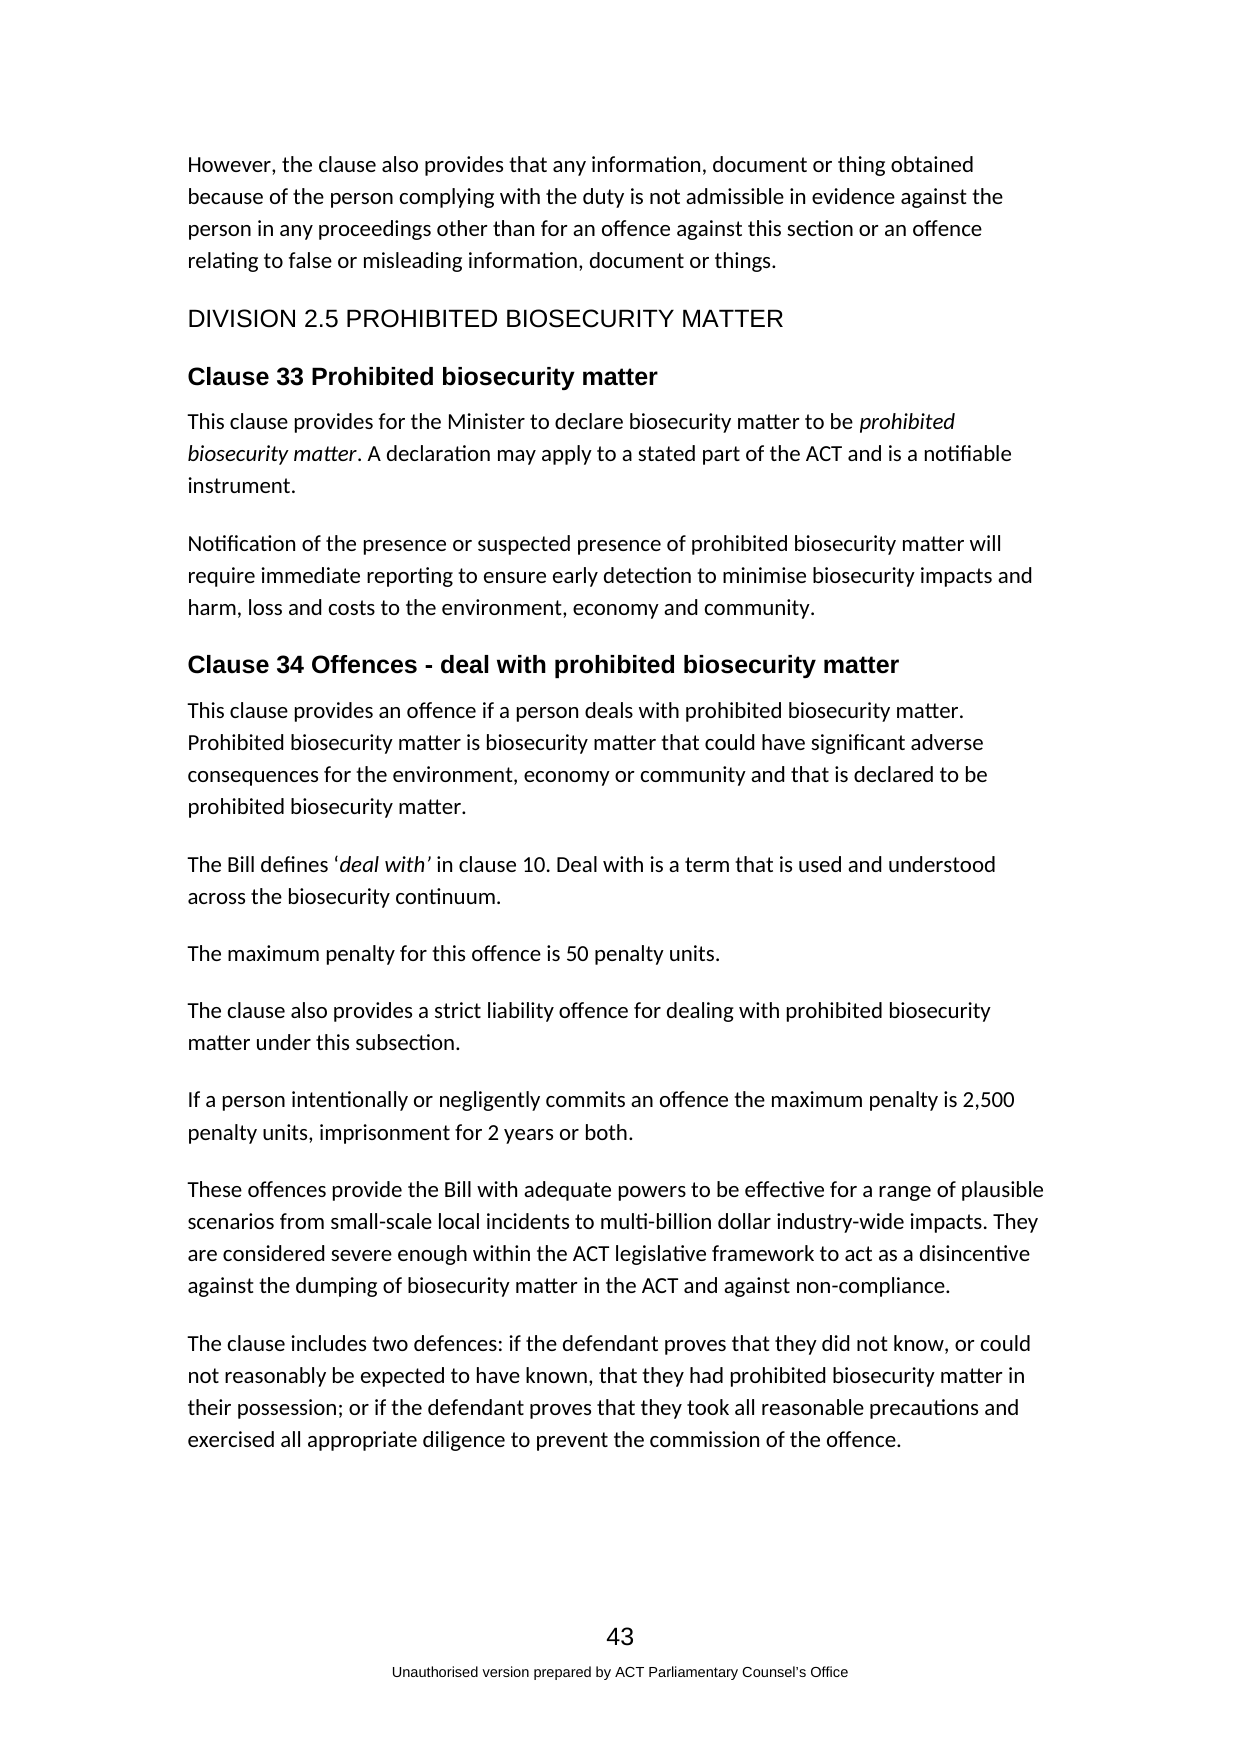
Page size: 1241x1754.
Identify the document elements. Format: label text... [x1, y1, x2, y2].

text This clause provides for the Minister to declare biosecurity matter to be prohibited biosecurity matter. A declaration may apply to a stated part of the ACT and is a notifiable instrument. [187, 407, 1053, 500]
text The maximum penalty for this offence is 50 penalty units. [187, 939, 1053, 967]
text However, the clause also provides that any information, document or thing obtained because of the person complying with the duty is not admissible in evidence against the person in any proceedings other than for an offence against this section or an offence relating to false or misleading information, document or things. [187, 150, 1053, 274]
text DIVISION 2.5 PROHIBITED BIOSECURITY MATTER [187, 304, 1053, 332]
text The Bill defines ‘deal with’ in clause 10. Deal with is a term that is used and understood across the biosecurity continuum. [187, 850, 1053, 910]
text The clause also provides a strict liability offence for dealing with prohibited biosecurity matter under this subsection. [187, 996, 1053, 1056]
text This clause provides an offence if a person deals with prohibited biosecurity matter. Prohibited biosecurity matter is biosecurity matter that could have significant adverse consequences for the environment, economy or community and that is declared to be prohibited biosecurity matter. [187, 696, 1053, 821]
text If a person intentionally or negligently commits an offence the maximum penalty is 2,500 penalty units, imprisonment for 2 years or both. [187, 1086, 1053, 1146]
subtitle Clause 34 Offences - deal with prohibited biosecurity matter [187, 650, 1053, 679]
text These offences provide the Bill with adequate powers to be effective for a range of plausible scenarios from small-scale local incidents to multi-billion dollar industry-wide impacts. They are considered severe enough within the ACT legislative framework to act as a disincentive against the dumping of biosecurity matter in the ACT and against non-compliance. [187, 1175, 1053, 1299]
text The clause includes two defences: if the defendant proves that they did not know, or could not reasonably be expected to have known, that they had prohibited biosecurity matter in their possession; or if the defendant proves that they took all reasonable precautions and exercised all appropriate diligence to prevent the commission of the offence. [187, 1329, 1053, 1453]
text Notification of the presence or suspected presence of prohibited biosecurity matter will require immediate reporting to ensure early detection to minimise biosecurity impacts and harm, loss and costs to the environment, economy and community. [187, 529, 1053, 621]
subtitle Clause 33 Prohibited biosecurity matter [187, 362, 1053, 391]
